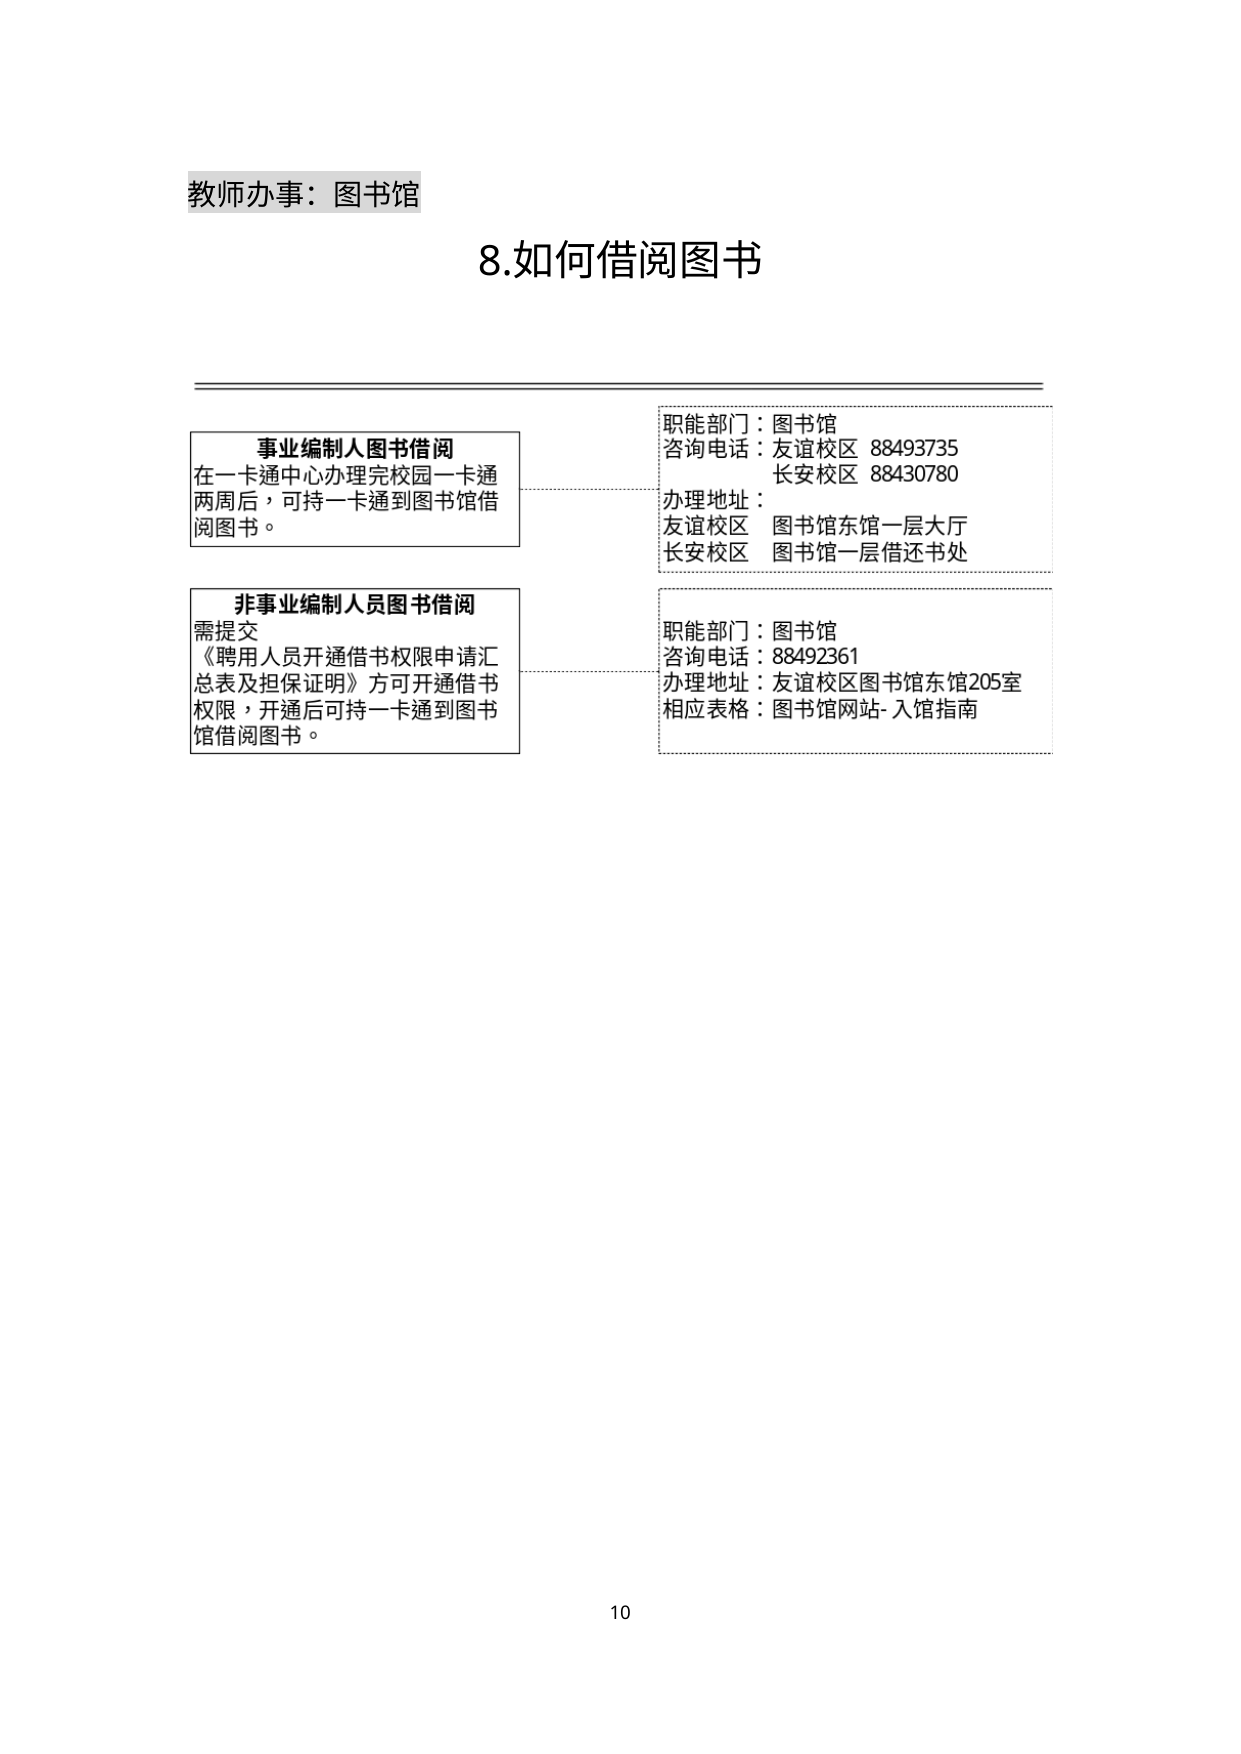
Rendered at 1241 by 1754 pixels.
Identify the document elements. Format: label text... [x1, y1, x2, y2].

text 教师办事：图书馆 [187, 160, 1053, 225]
subtitle 8.如何借阅图书 [187, 225, 1053, 290]
